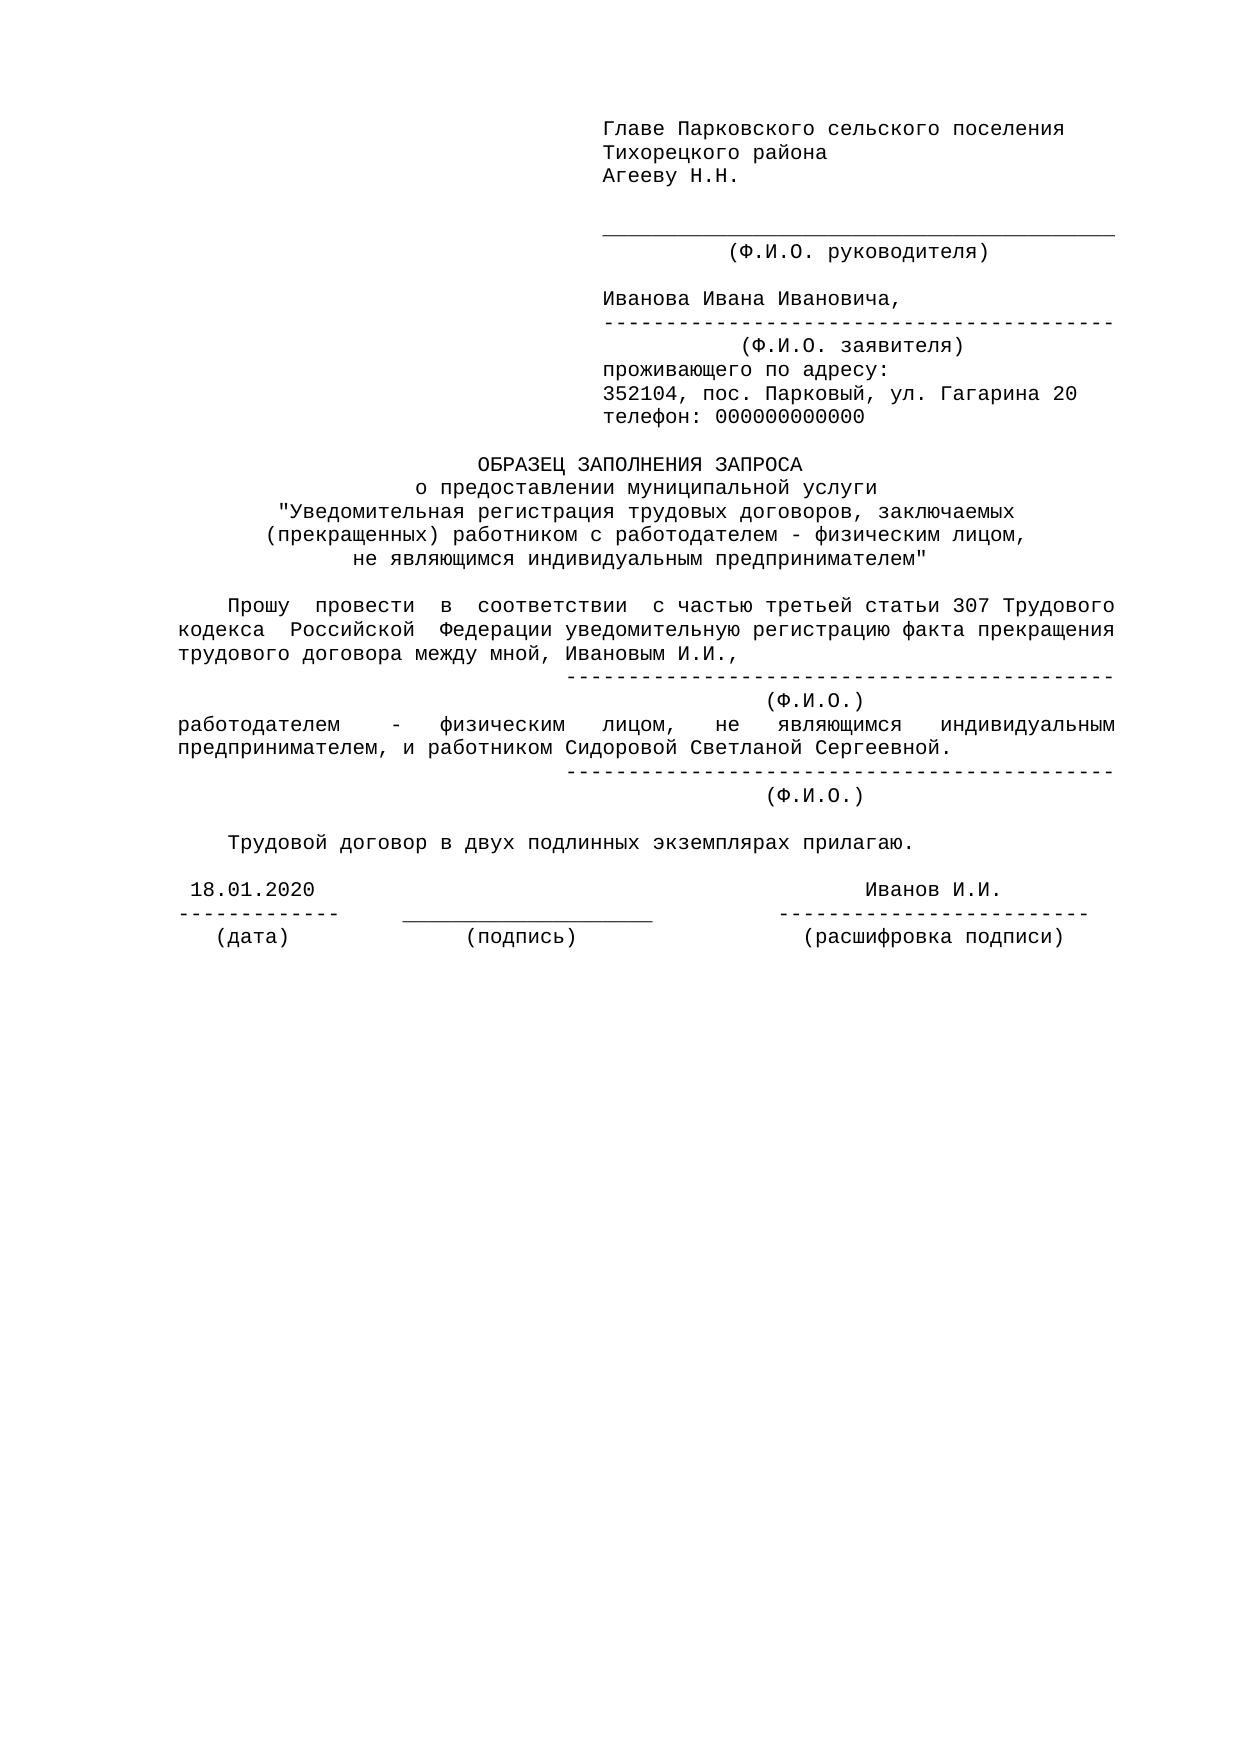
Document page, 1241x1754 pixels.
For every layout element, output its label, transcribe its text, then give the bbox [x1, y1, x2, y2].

text Главе Парковского сельского поселения [177, 118, 1152, 142]
text работодателем - физическим лицом, не являющимся индивидуальным [177, 714, 1152, 737]
text предпринимателем, и работником Сидоровой Светланой Сергеевной. [177, 737, 1152, 761]
text (Ф.И.О.) [177, 690, 1152, 714]
text 18.01.2020 Иванов И.И. [177, 879, 1152, 903]
text (Ф.И.О. руководителя) [177, 241, 1152, 264]
text Агееву Н.Н. [177, 165, 1152, 189]
text 352104, пос. Парковый, ул. Гагарина 20 [177, 383, 1152, 406]
text ----------------------------------------- [177, 312, 1152, 335]
text о предоставлении муниципальной услуги [177, 477, 1152, 501]
text Прошу провести в соответствии с частью третьей статьи 307 Трудового [177, 595, 1152, 619]
text (Ф.И.О.) [177, 784, 1152, 808]
text (дата) (подпись) (расшифровка подписи) [177, 926, 1152, 950]
text (прекращенных) работником с работодателем - физическим лицом, [177, 524, 1152, 548]
text "Уведомительная регистрация трудовых договоров, заключаемых [177, 501, 1152, 524]
text _________________________________________ [177, 217, 1152, 241]
text телефон: 000000000000 [177, 406, 1152, 430]
text проживающего по адресу: [177, 359, 1152, 383]
text Иванова Ивана Ивановича, [177, 288, 1152, 312]
text -------------------------------------------- [177, 761, 1152, 784]
text не являющимся индивидуальным предпринимателем" [177, 548, 1152, 572]
text Тихорецкого района [177, 142, 1152, 165]
text ------------- ____________________ ------------------------- [177, 903, 1152, 926]
text -------------------------------------------- [177, 666, 1152, 690]
text Трудовой договор в двух подлинных экземплярах прилагаю. [177, 832, 1152, 856]
text ОБРАЗЕЦ ЗАПОЛНЕНИЯ ЗАПРОСА [177, 453, 1152, 477]
text (Ф.И.О. заявителя) [177, 335, 1152, 359]
text кодекса Российской Федерации уведомительную регистрацию факта прекращения [177, 619, 1152, 643]
text трудового договора между мной, Ивановым И.И., [177, 643, 1152, 666]
